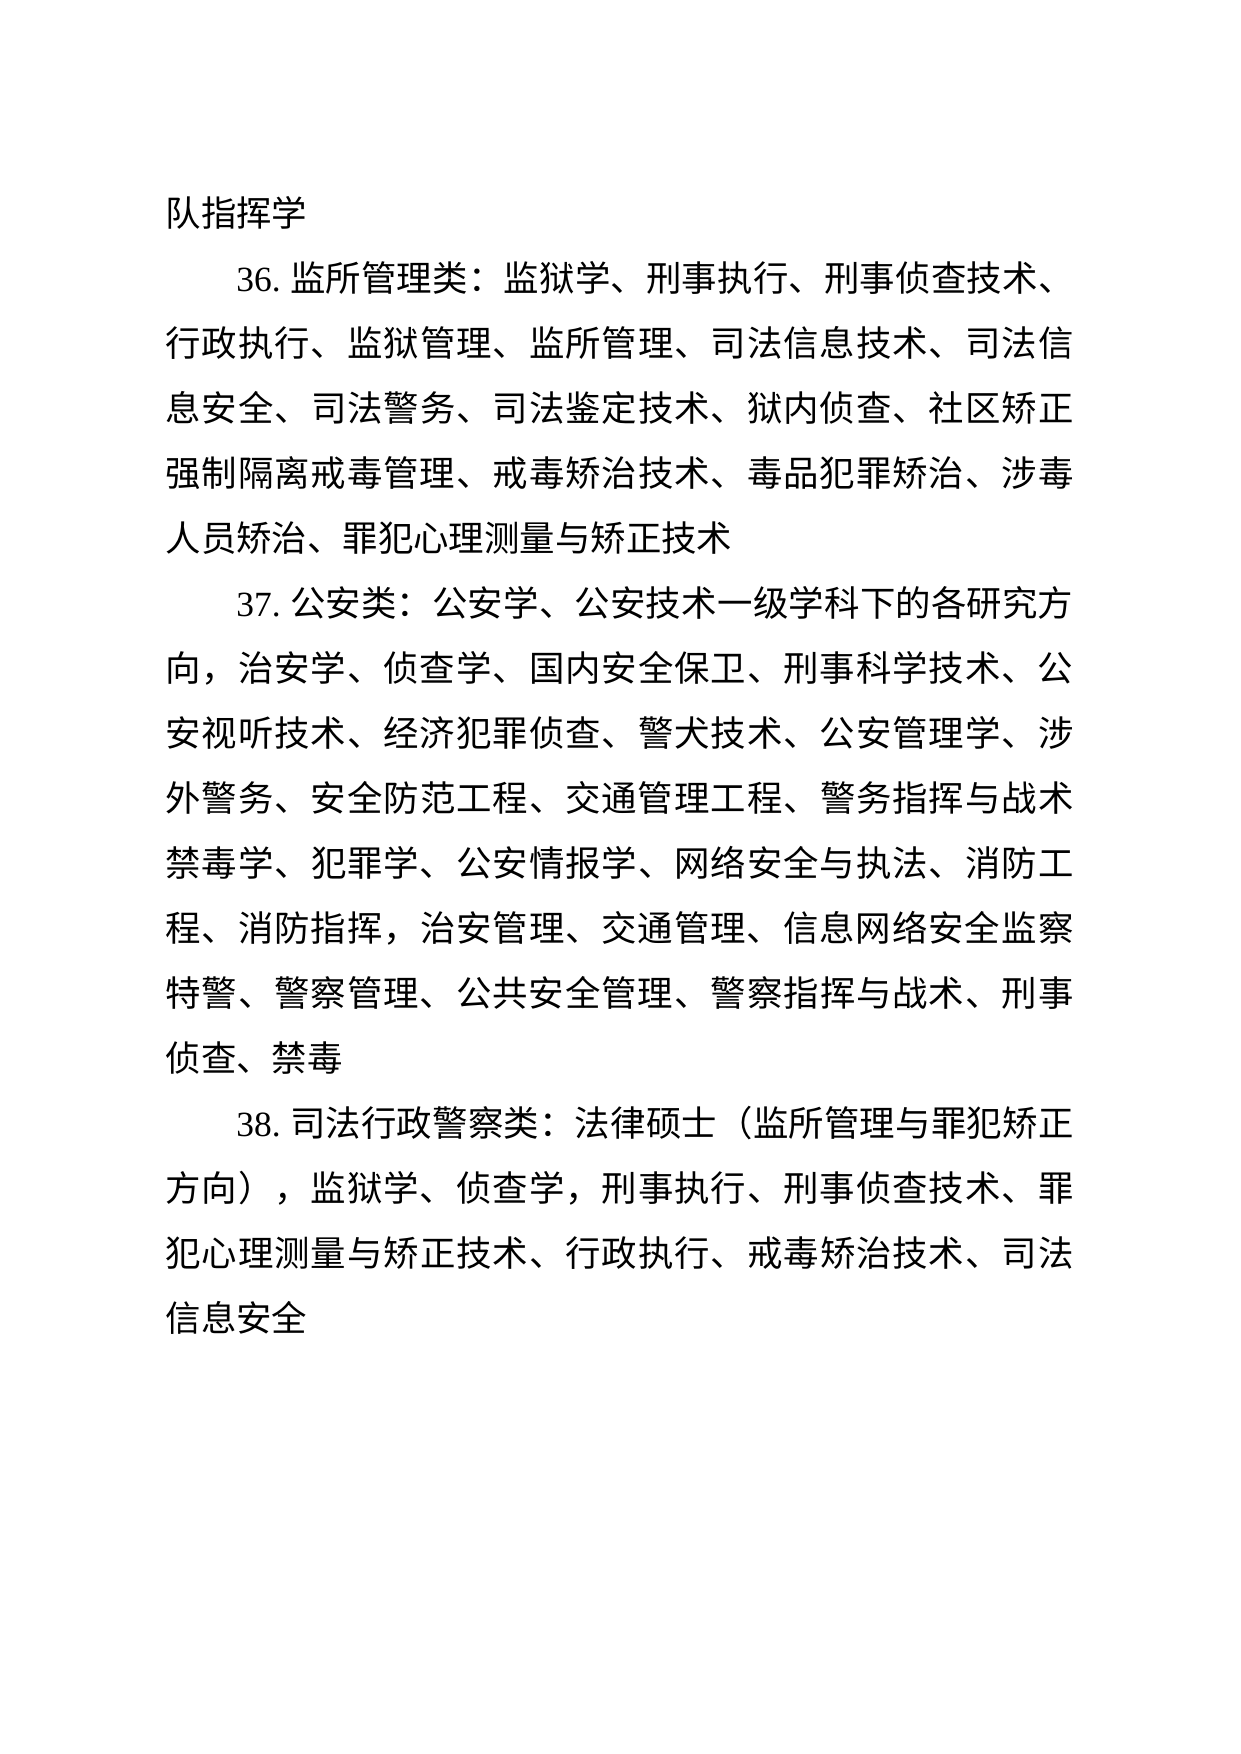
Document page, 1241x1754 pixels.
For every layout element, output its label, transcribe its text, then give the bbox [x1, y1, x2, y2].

text 37. 公安类：公安学、公安技术一级学科下的各研究方向，治安学、侦查学、国内安全保卫、刑事科学技术、公安视听技术、经济犯罪侦查、警犬技术、公安管理学、涉外警务、安全防范工程、交通管理工程、警务指挥与战术、禁毒学、犯罪学、公安情报学、网络安全与执法、消防工程、消防指挥，治安管理、交通管理、信息网络安全监察、特警、警察管理、公共安全管理、警察指挥与战术、刑事侦查、禁毒 [165, 568, 1075, 1088]
text 36. 监所管理类：监狱学、刑事执行、刑事侦查技术、行政执行、监狱管理、监所管理、司法信息技术、司法信息安全、司法警务、司法鉴定技术、狱内侦查、社区矫正、强制隔离戒毒管理、戒毒矫治技术、毒品犯罪矫治、涉毒人员矫治、罪犯心理测量与矫正技术 [165, 243, 1075, 568]
text 38. 司法行政警察类：法律硕士（监所管理与罪犯矫正方向），监狱学、侦查学，刑事执行、刑事侦查技术、罪犯心理测量与矫正技术、行政执行、戒毒矫治技术、司法信息安全 [165, 1088, 1075, 1348]
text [165, 178, 1075, 243]
